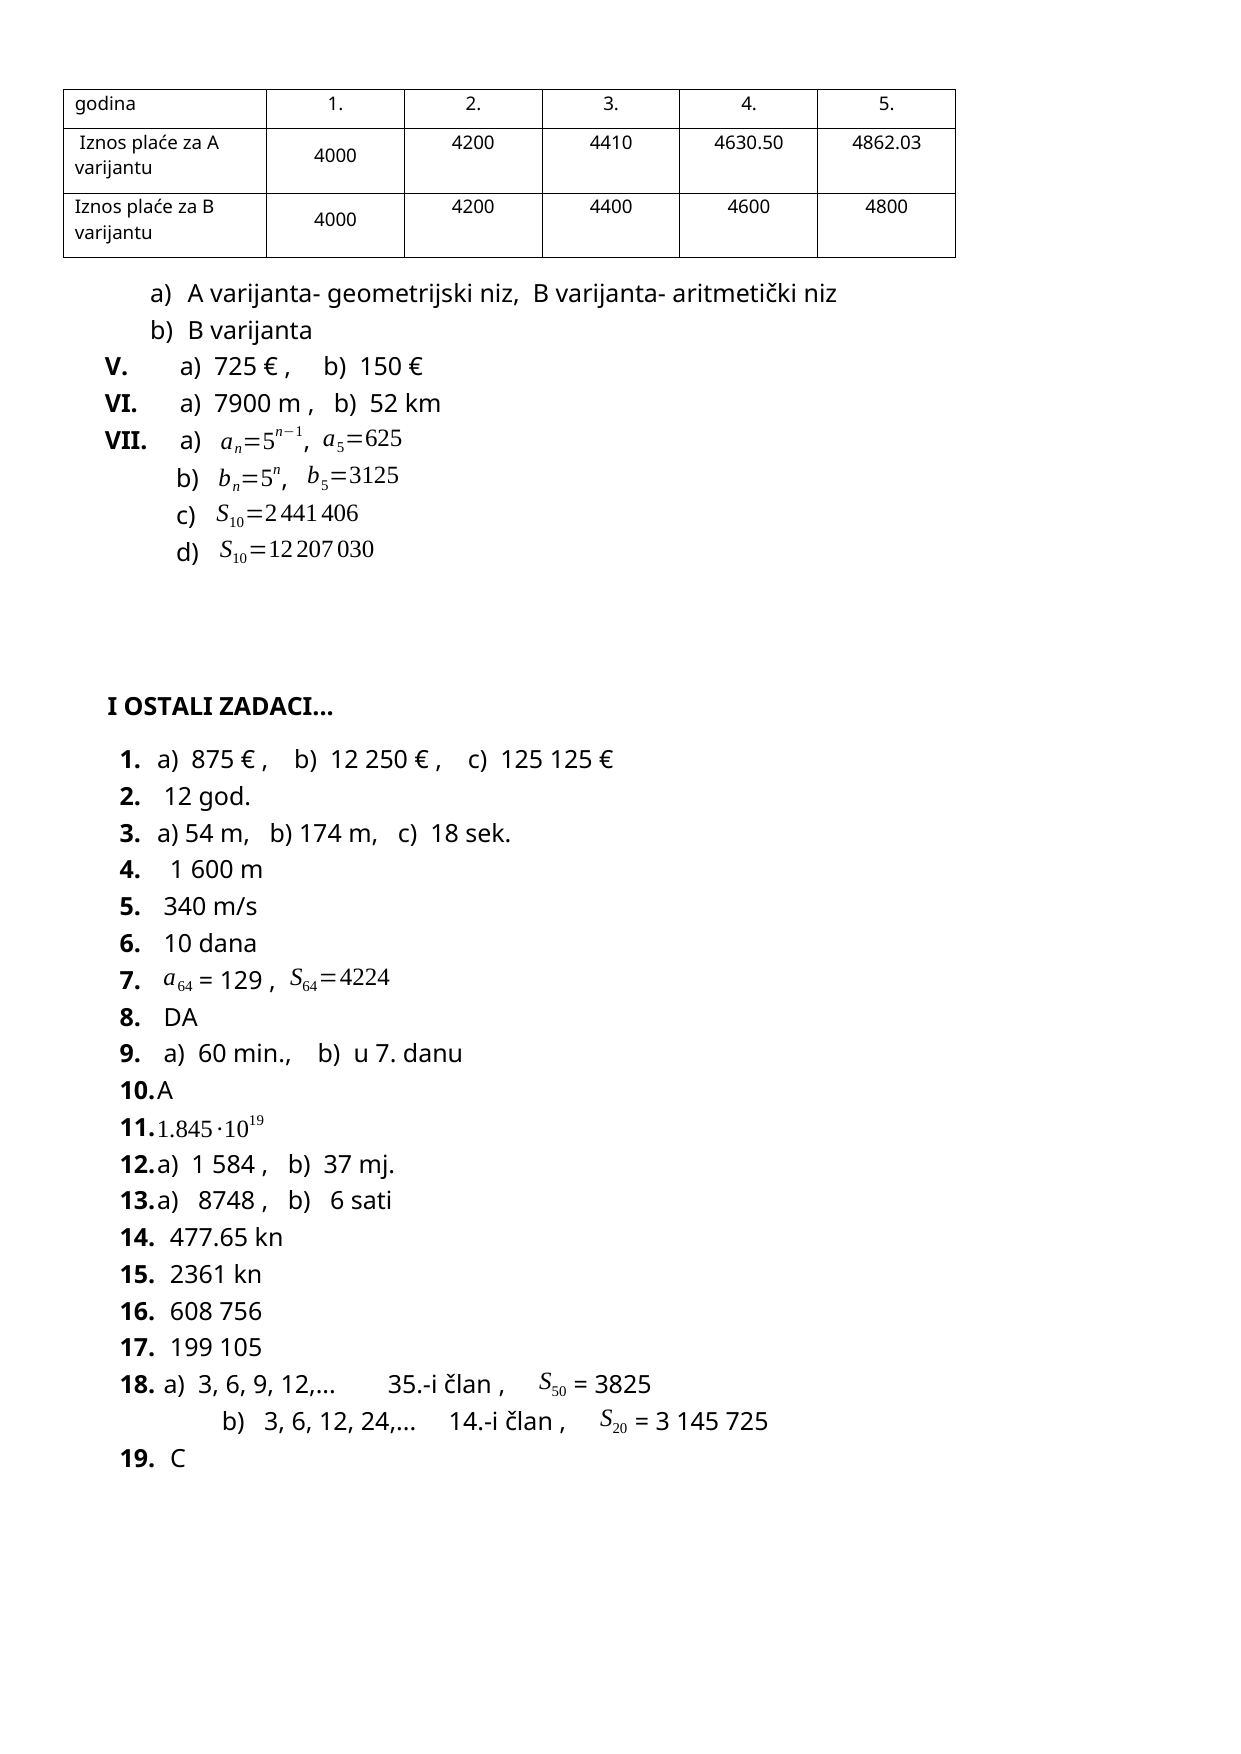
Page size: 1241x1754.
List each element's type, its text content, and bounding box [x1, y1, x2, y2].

table_header godina [64, 90, 266, 128]
list 10 dana [119, 926, 1165, 960]
table_cell 4400 [543, 194, 679, 257]
list a) 725 € , b) 150 € [104, 349, 1165, 383]
table_cell 4630.50 [680, 129, 817, 193]
list 199 105 [119, 1330, 1165, 1364]
list a) 54 m, b) 174 m, c) 18 sek. [119, 815, 1165, 849]
table_cell Iznos plaće za A varijantu [64, 129, 266, 193]
list a) 8748 , b) 6 sati [119, 1183, 1165, 1217]
table_cell 4000 [267, 129, 404, 193]
list a) 60 min., b) u 7. danu [119, 1036, 1165, 1070]
table_cell 4200 [405, 129, 542, 193]
list = 129 , [119, 962, 1165, 996]
list d) [150, 534, 1165, 569]
list a) 875 € , b) 12 250 € , c) 125 125 € [119, 742, 1165, 776]
list b) 3, 6, 12, 24,... 14.-i član , = 3 145 725 [157, 1404, 1165, 1438]
list 2361 kn [119, 1257, 1165, 1291]
list DA [119, 999, 1165, 1033]
table_cell 4200 [405, 194, 542, 257]
list a) 3, 6, 9, 12,... 35.-i član , = 3825 [119, 1367, 1165, 1401]
list A varijanta- geometrijski niz, B varijanta- aritmetički niz [150, 276, 1165, 309]
list 1 600 m [119, 852, 1165, 886]
table_header 5. [818, 90, 955, 128]
list 477.65 kn [119, 1220, 1165, 1254]
table_cell 4410 [543, 129, 679, 193]
list C [119, 1440, 1165, 1474]
list a) 7900 m , b) 52 km [104, 386, 1165, 420]
table_header 3. [543, 90, 679, 128]
list 340 m/s [119, 889, 1165, 923]
list B varijanta [150, 312, 1165, 346]
list 12 god. [119, 778, 1165, 813]
table_cell 4000 [267, 194, 404, 257]
table_cell 4800 [818, 194, 955, 257]
table_cell 4600 [680, 194, 817, 257]
table_cell Iznos plaće za B varijantu [64, 194, 266, 257]
list 608 756 [119, 1293, 1165, 1327]
list b) , [150, 460, 1165, 495]
table_header 1. [267, 90, 404, 128]
list a) , [104, 423, 1165, 457]
list a) 1 584 , b) 37 mj. [119, 1146, 1165, 1180]
table_header 2. [405, 90, 542, 128]
text I OSTALI ZADACI... [75, 688, 1165, 722]
table_cell 4862.03 [818, 129, 955, 193]
table_header 4. [680, 90, 817, 128]
list c) [150, 498, 1165, 532]
list A [119, 1073, 1165, 1107]
